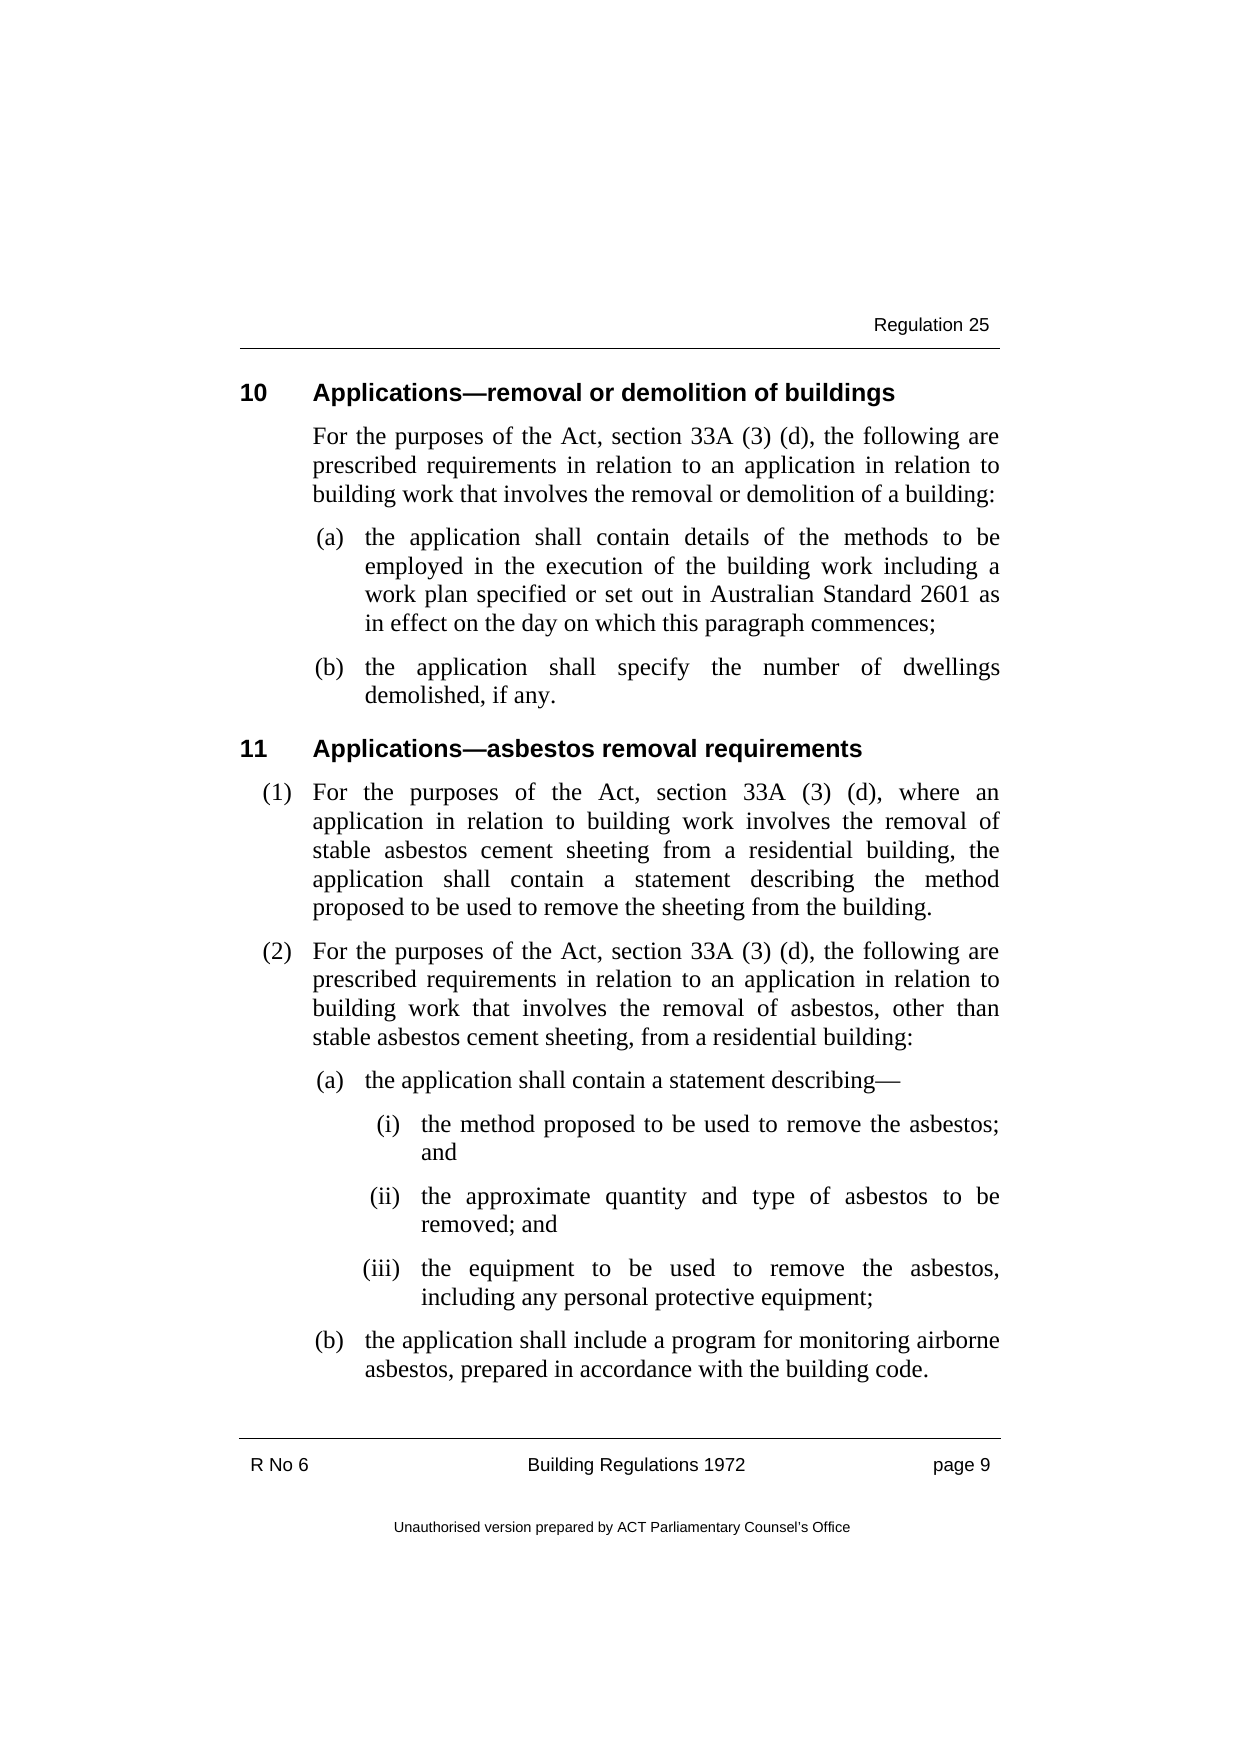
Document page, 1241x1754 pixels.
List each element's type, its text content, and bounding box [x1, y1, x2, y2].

text 11 Applications—asbestos removal requirements [239, 734, 1001, 763]
text (b) the application shall specify the number of dwellings demolished, if any. [239, 652, 1001, 709]
text (ii) the approximate quantity and type of asbestos to be removed; and [239, 1181, 1001, 1238]
text (2) For the purposes of the Act, section 33A (3) (d), the following are prescribed requirements in relation to an application in relation to building work that involves the removal of asbestos, other than stable asbestos cement sheeting, from a residential building: [239, 936, 1001, 1051]
text (b) the application shall include a program for monitoring airborne asbestos, prepared in accordance with the building code. [239, 1325, 1001, 1382]
text (i) the method proposed to be used to remove the asbestos; and [239, 1109, 1001, 1166]
text For the purposes of the Act, section 33A (3) (d), the following are prescribed requirements in relation to an application in relation to building work that involves the removal or demolition of a building: [312, 421, 1001, 507]
text (a) the application shall contain a statement describing— [239, 1065, 1001, 1094]
text (1) For the purposes of the Act, section 33A (3) (d), where an application in relation to building work involves the removal of stable asbestos cement sheeting from a residential building, the application shall contain a statement describing the method proposed to be used to remove the sheeting from the building. [239, 777, 1001, 921]
text (a) the application shall contain details of the methods to be employed in the execution of the building work including a work plan specified or set out in Australian Standard 2601 as in effect on the day on which this paragraph commences; [239, 522, 1001, 637]
text 10 Applications—removal or demolition of buildings [239, 378, 1001, 407]
text (iii) the equipment to be used to remove the asbestos, including any personal protective equipment; [239, 1253, 1001, 1310]
